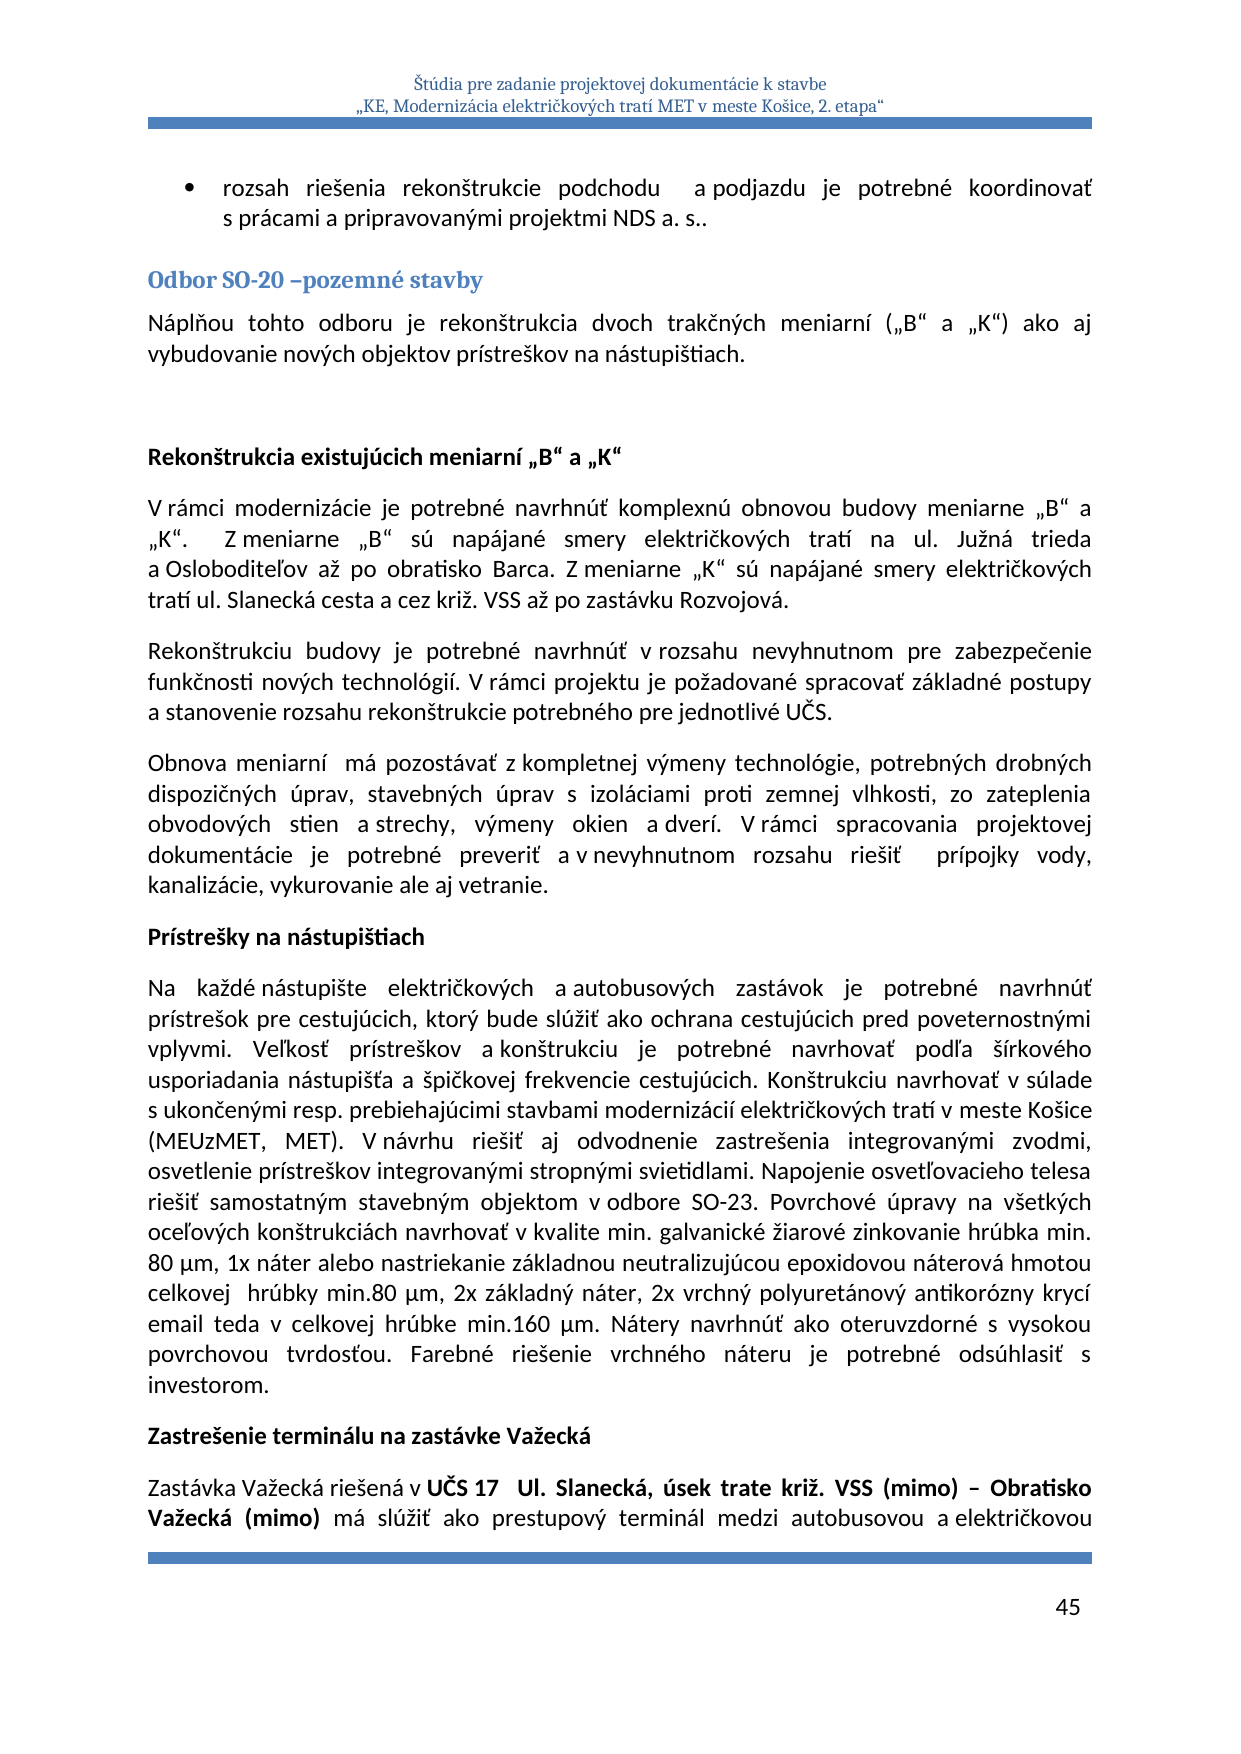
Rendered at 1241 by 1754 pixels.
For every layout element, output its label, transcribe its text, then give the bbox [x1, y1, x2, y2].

text V rámci modernizácie je potrebné navrhnúť komplexnú obnovou budovy meniarne „B“ a „K“. Z meniarne „B“ sú napájané smery električkových tratí na ul. Južná trieda a Osloboditeľov až po obratisko Barca. Z meniarne „K“ sú napájané smery električkových tratí ul. Slanecká cesta a cez križ. VSS až po zastávku Rozvojová. [148, 492, 1092, 614]
text Náplňou tohto odboru je rekonštrukcia dvoch trakčných meniarní („B“ a „K“) ako aj vybudovanie nových objektov prístreškov na nástupištiach. [148, 308, 1092, 369]
text Rekonštrukcia existujúcich meniarní „B“ a „K“ [148, 441, 1092, 471]
text Prístrešky na nástupištiach [148, 921, 1092, 951]
subtitle Odbor SO-20 –pozemné stavby [148, 266, 1092, 295]
list rozsah riešenia rekonštrukcie podchodu a podjazdu je potrebné koordinovať s prácami a pripravovanými projektmi NDS a. s.. [185, 172, 1092, 233]
text Rekonštrukciu budovy je potrebné navrhnúť v rozsahu nevyhnutnom pre zabezpečenie funkčnosti nových technológií. V rámci projektu je požadované spracovať základné postupy a stanovenie rozsahu rekonštrukcie potrebného pre jednotlivé UČS. [148, 635, 1092, 727]
text Zastrešenie terminálu na zastávke Važecká [148, 1420, 1092, 1451]
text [148, 1472, 1092, 1533]
text Na každé nástupište električkových a autobusových zastávok je potrebné navrhnúť prístrešok pre cestujúcich, ktorý bude slúžiť ako ochrana cestujúcich pred poveternostnými vplyvmi. Veľkosť prístreškov a konštrukciu je potrebné navrhovať podľa šírkového usporiadania nástupišťa a špičkovej frekvencie cestujúcich. Konštrukciu navrhovať v súlade s ukončenými resp. prebiehajúcimi stavbami modernizácií električkových tratí v meste Košice (MEUzMET, MET). V návrhu riešiť aj odvodnenie zastrešenia integrovanými zvodmi, osvetlenie prístreškov integrovanými stropnými svietidlami. Napojenie osvetľovacieho telesa riešiť samostatným stavebným objektom v odbore SO-23. Povrchové úpravy na všetkých oceľových konštrukciách navrhovať v kvalite min. galvanické žiarové zinkovanie hrúbka min. 80 μm, 1x náter alebo nastriekanie základnou neutralizujúcou epoxidovou náterová hmotou celkovej hrúbky min.80 μm, 2x základný náter, 2x vrchný polyuretánový antikorózny krycí email teda v celkovej hrúbke min.160 μm. Nátery navrhnúť ako oteruvzdorné s vysokou povrchovou tvrdosťou. Farebné riešenie vrchného náteru je potrebné odsúhlasiť s investorom. [148, 972, 1092, 1399]
text Obnova meniarní má pozostávať z kompletnej výmeny technológie, potrebných drobných dispozičných úprav, stavebných úprav s izoláciami proti zemnej vlhkosti, zo zateplenia obvodových stien a strechy, výmeny okien a dverí. V rámci spracovania projektovej dokumentácie je potrebné preveriť a v nevyhnutnom rozsahu riešiť prípojky vody, kanalizácie, vykurovanie ale aj vetranie. [148, 747, 1092, 900]
